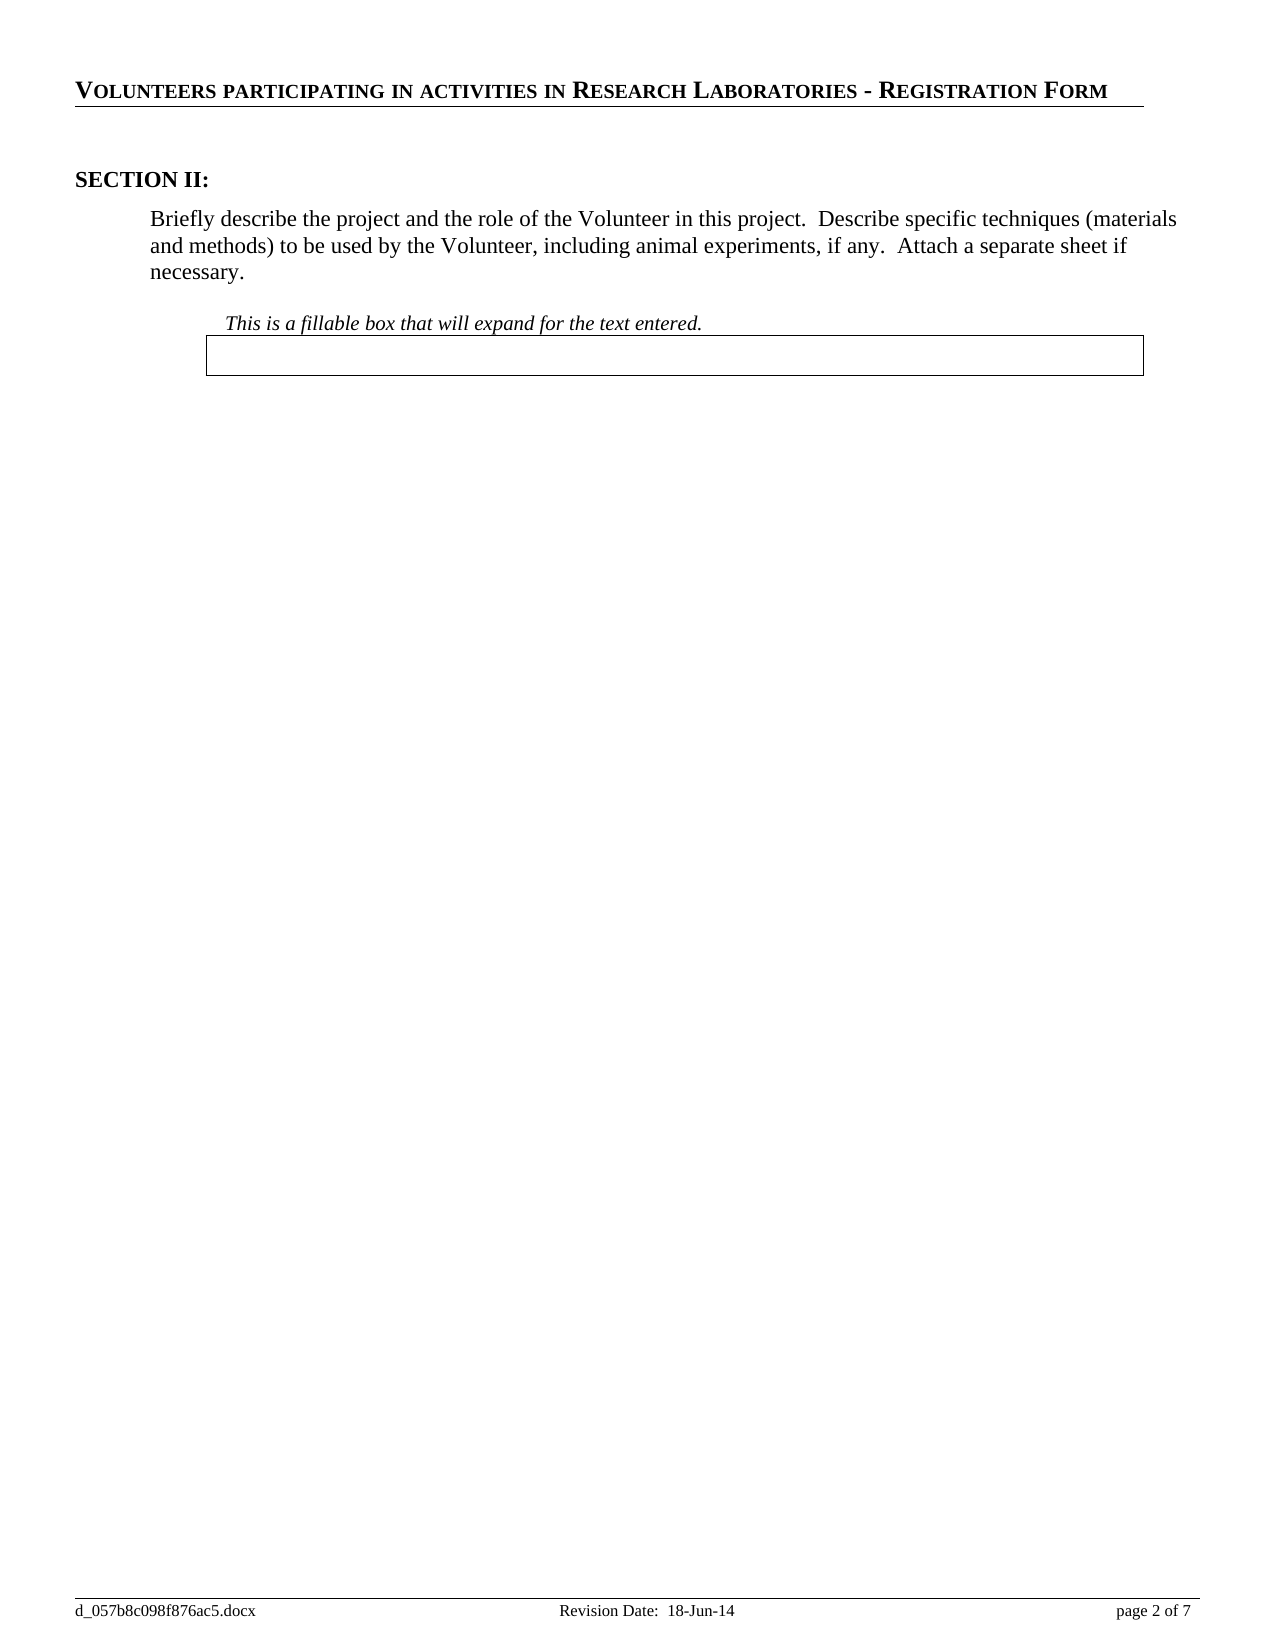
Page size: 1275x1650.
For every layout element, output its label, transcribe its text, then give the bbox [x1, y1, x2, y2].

text SECTION II: [75, 166, 1200, 193]
text This is a fillable box that will expand for the text entered. [225, 311, 1200, 335]
text Briefly describe the project and the role of the Volunteer in this project. Describe specific techniques (materials and methods) to be used by the Volunteer, including animal experiments, if any. Attach a separate sheet if necessary. [150, 205, 1200, 284]
table_header [207, 336, 1143, 375]
